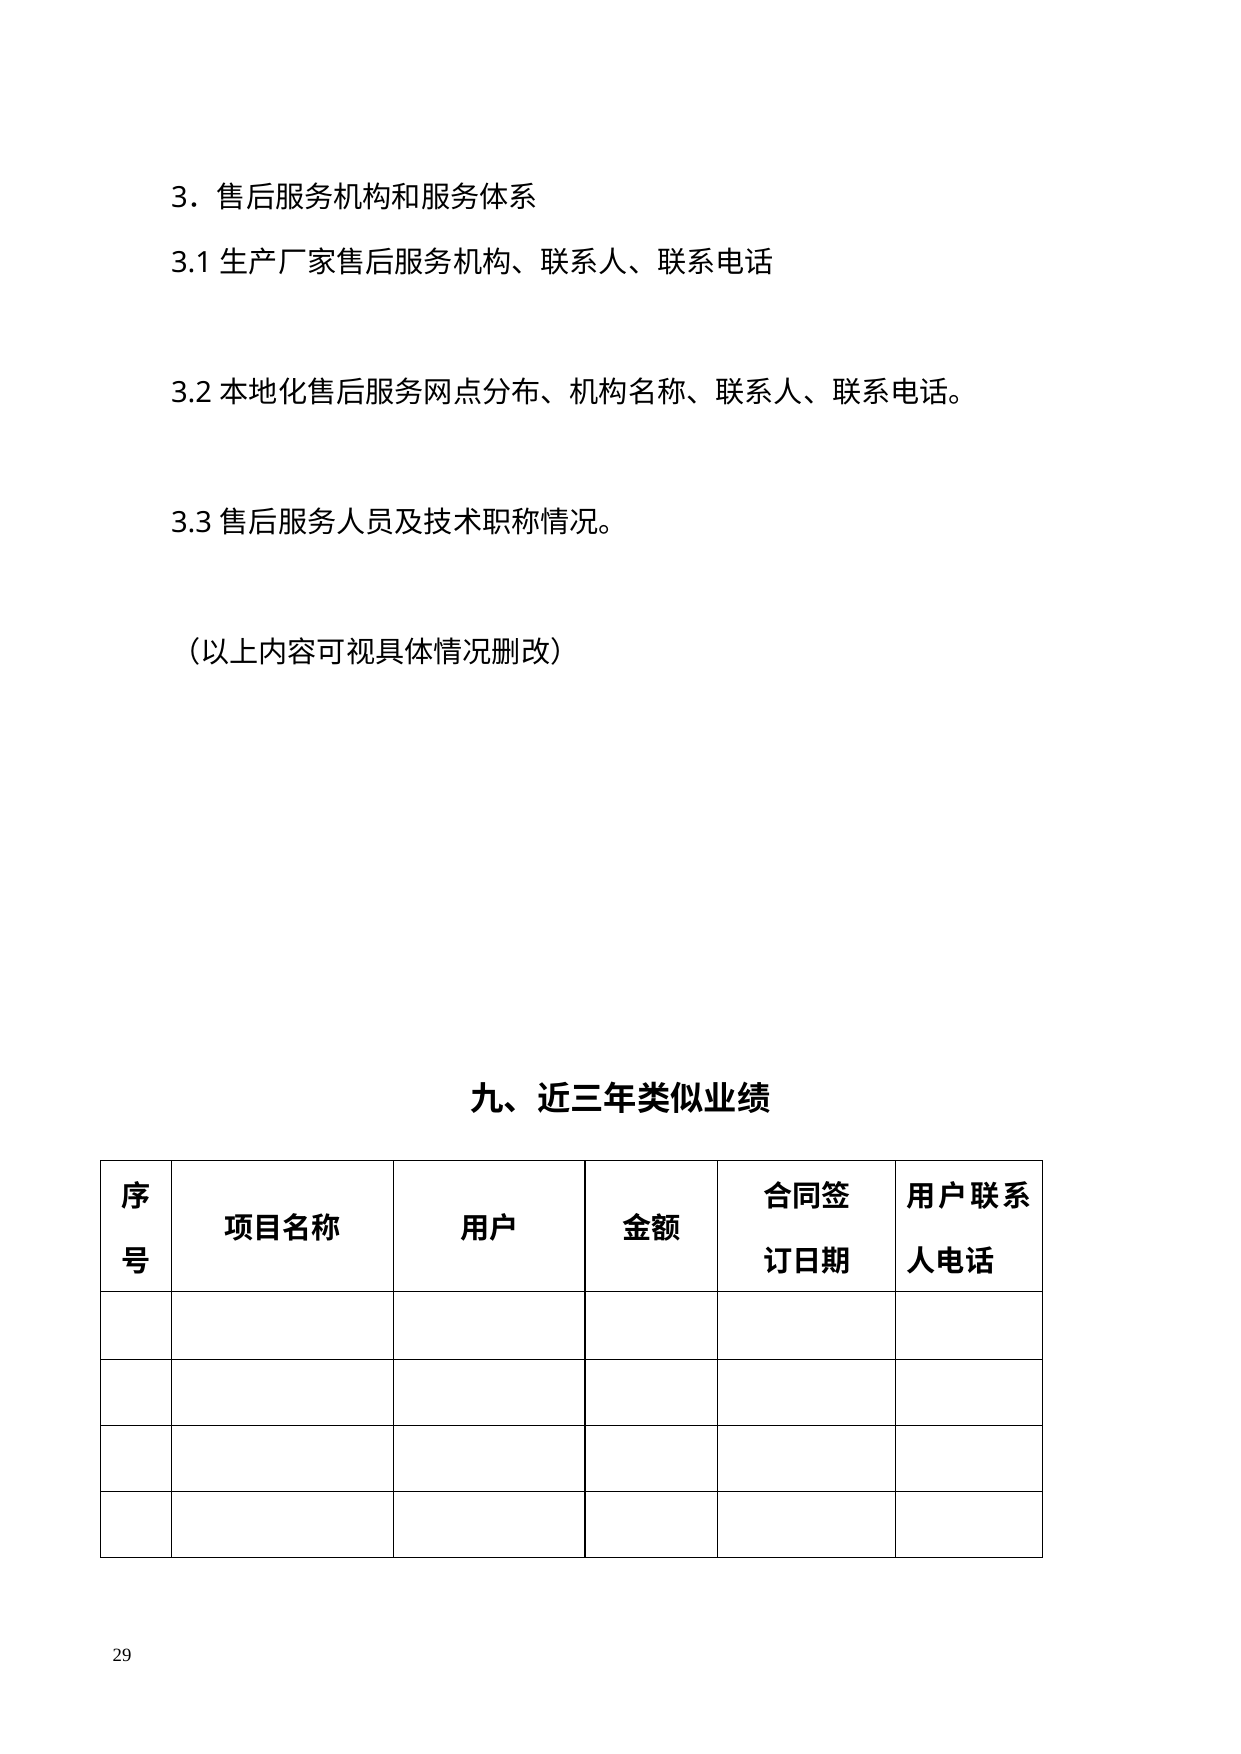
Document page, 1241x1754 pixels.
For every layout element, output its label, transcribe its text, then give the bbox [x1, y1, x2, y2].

table_cell [896, 1360, 1042, 1424]
table_cell [586, 1426, 717, 1491]
table_cell [718, 1492, 895, 1557]
table_cell [101, 1426, 171, 1491]
table_header 用户联系人电话 [896, 1161, 1042, 1291]
table_cell [394, 1492, 584, 1557]
text 3.3 售后服务人员及技术职称情况。 [112, 487, 1128, 552]
table_cell [586, 1360, 717, 1424]
text 3.1 生产厂家售后服务机构、联系人、联系电话 [112, 227, 1128, 292]
table_cell [896, 1292, 1042, 1358]
table_cell [718, 1426, 895, 1491]
table_header 序号 [101, 1161, 171, 1291]
table_header 合同签 订日期 [718, 1161, 895, 1291]
text 3.2 本地化售后服务网点分布、机构名称、联系人、联系电话。 [112, 357, 1128, 422]
table_header 项目名称 [172, 1161, 393, 1291]
text 3．售后服务机构和服务体系 [112, 162, 1128, 227]
table_cell [394, 1292, 584, 1358]
table_header 金额 [586, 1161, 717, 1291]
table_cell [586, 1292, 717, 1358]
table_cell [101, 1360, 171, 1424]
table_cell [172, 1426, 393, 1491]
table_cell [172, 1292, 393, 1358]
table_cell [586, 1492, 717, 1557]
table_cell [101, 1492, 171, 1557]
table_cell [172, 1492, 393, 1557]
table_cell [718, 1360, 895, 1424]
table_cell [394, 1426, 584, 1491]
table_header 用户 [394, 1161, 584, 1291]
table_cell [896, 1492, 1042, 1557]
table_cell [394, 1360, 584, 1424]
text 九、近三年类似业绩 [112, 1072, 1128, 1120]
table_cell [172, 1360, 393, 1424]
table_cell [101, 1292, 171, 1358]
table_cell [718, 1292, 895, 1358]
text （以上内容可视具体情况删改） [112, 617, 1128, 682]
table_cell [896, 1426, 1042, 1491]
